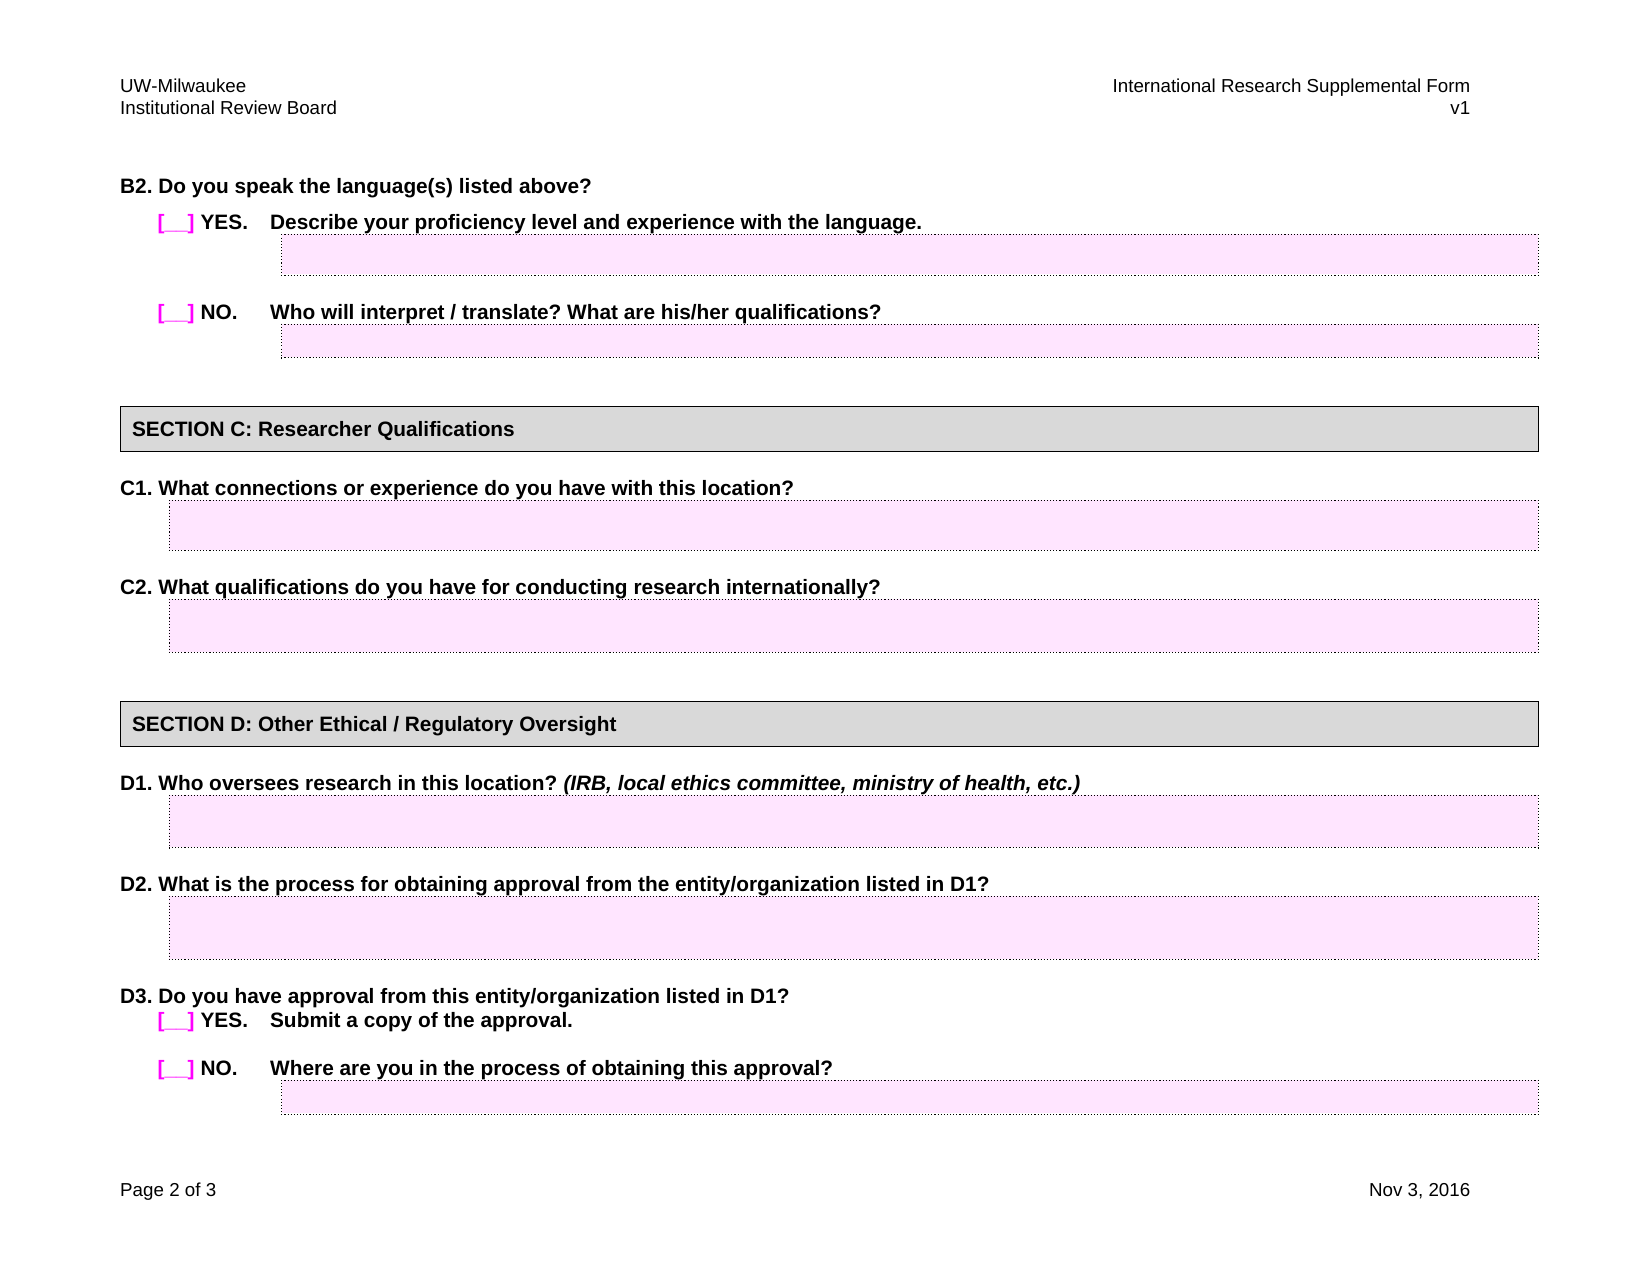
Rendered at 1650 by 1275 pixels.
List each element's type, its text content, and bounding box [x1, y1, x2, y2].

text D3. Do you have approval from this entity/organization listed in D1? [120, 984, 1518, 1008]
table_header [282, 234, 1538, 274]
text D1. Who oversees research in this location? (IRB, local ethics committee, ministry of health, etc.) [120, 771, 1518, 795]
table_header [282, 324, 1538, 357]
table_header SECTION C: Researcher Qualifications [121, 407, 1538, 451]
table_header [169, 795, 1538, 847]
table_header [282, 1080, 1538, 1113]
text [__] NO. Where are you in the process of obtaining this approval? [157, 1056, 1518, 1080]
table_header [169, 599, 1538, 652]
text C1. What connections or experience do you have with this location? [120, 476, 1518, 500]
text [__] NO. Who will interpret / translate? What are his/her qualifications? [157, 299, 1518, 323]
table_header [169, 500, 1538, 550]
text B2. Do you speak the language(s) listed above? [120, 174, 1518, 198]
table_header SECTION D: Other Ethical / Regulatory Oversight [121, 702, 1538, 746]
text D2. What is the process for obtaining approval from the entity/organization listed in D1? [120, 872, 1518, 896]
table_header [169, 896, 1538, 959]
text [__] YES. Describe your proficiency level and experience with the language. [157, 210, 1518, 234]
text [__] YES. Submit a copy of the approval. [157, 1008, 1518, 1032]
text C2. What qualifications do you have for conducting research internationally? [120, 575, 1518, 599]
